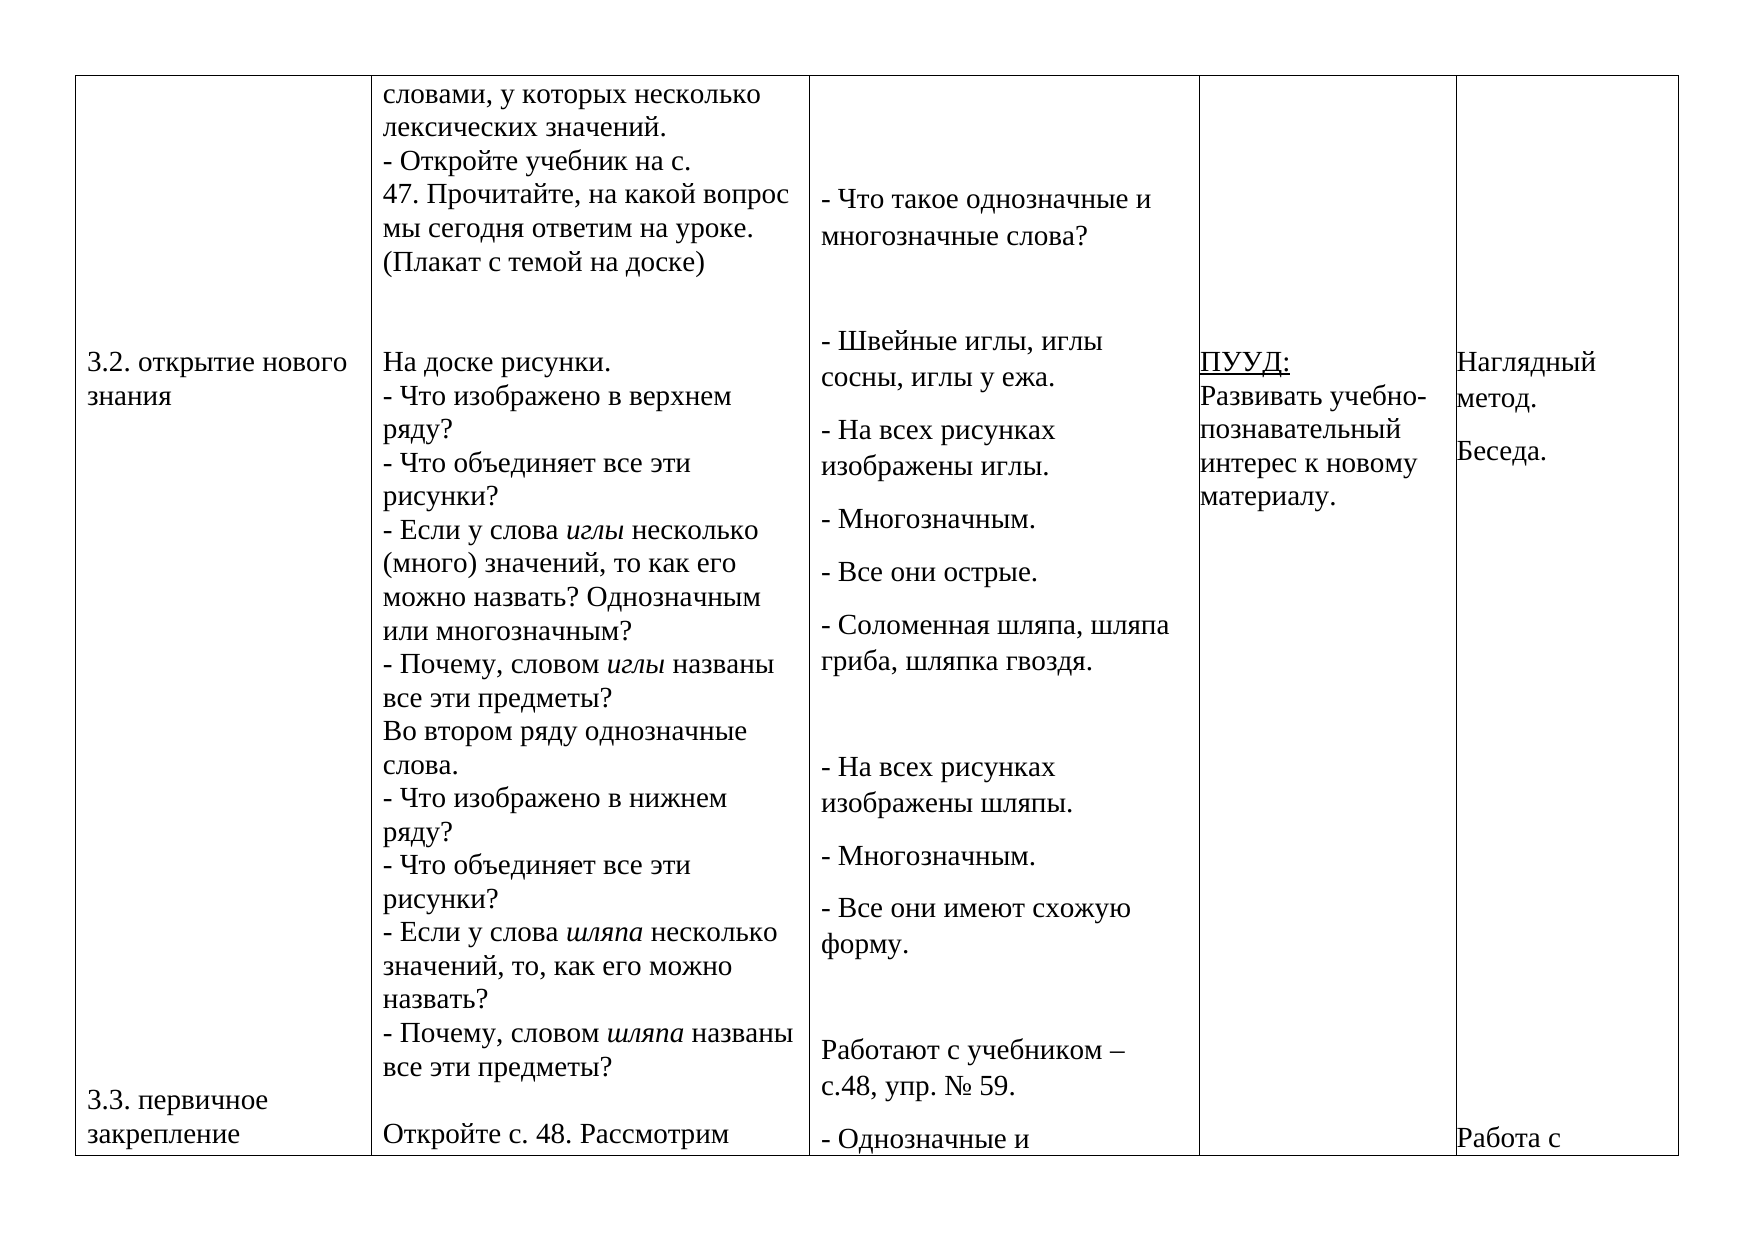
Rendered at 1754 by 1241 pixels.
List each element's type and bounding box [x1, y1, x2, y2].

table_cell [1200, 76, 1456, 1155]
table_cell [1457, 76, 1678, 1155]
table_cell [372, 76, 809, 1155]
table_cell [810, 76, 1199, 1155]
table_cell [76, 76, 371, 1155]
